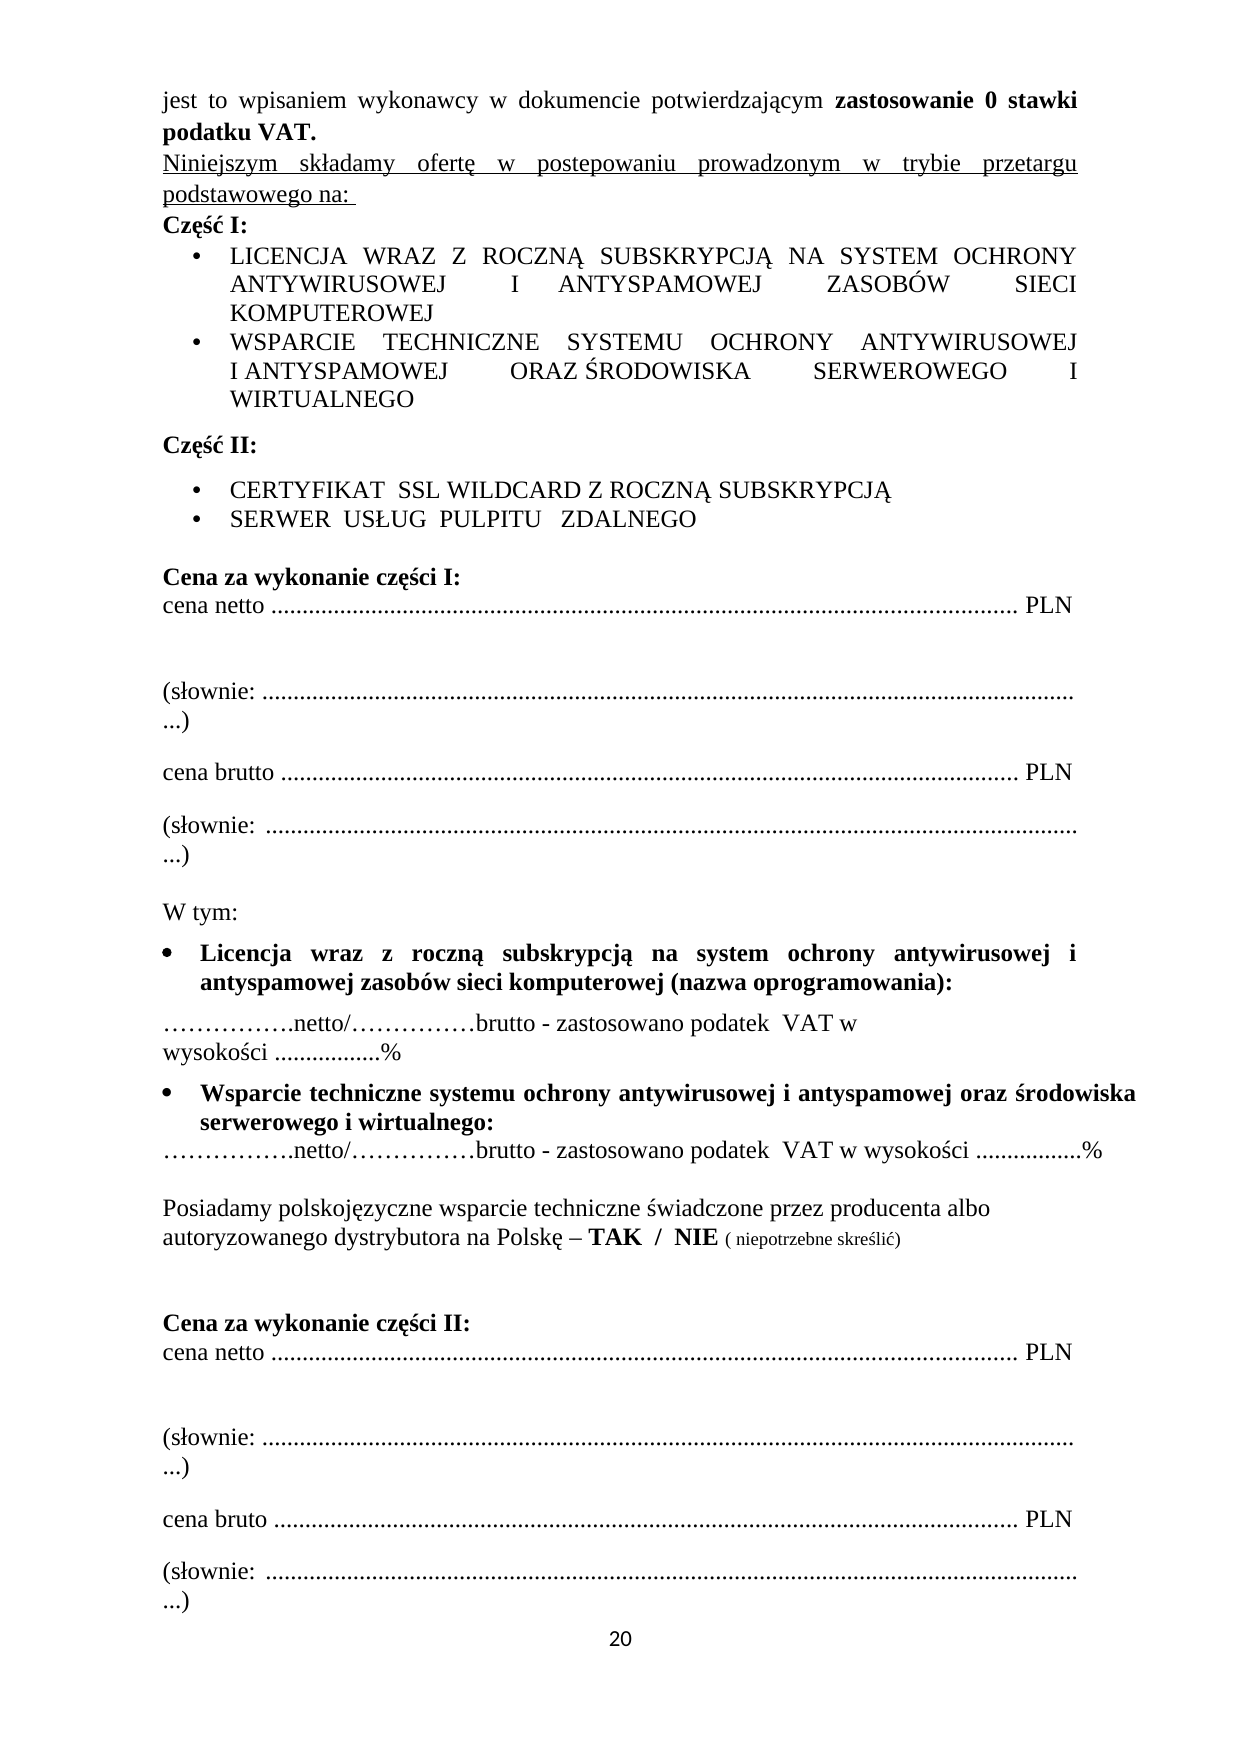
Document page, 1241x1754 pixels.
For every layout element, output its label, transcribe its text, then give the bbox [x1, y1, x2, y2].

text (słownie: .....................................................................................................................................) [162, 676, 1078, 733]
text (słownie: .....................................................................................................................................) [162, 810, 1078, 868]
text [162, 86, 1078, 145]
text Część I: [162, 210, 1078, 238]
list Licencja wraz z roczną subskrypcją na system ochrony antywirusowej i antyspamowej zasobów sieci komputerowej (nazwa oprogramowania): [162, 938, 1078, 995]
text Niniejszym składamy ofertę w postepowaniu prowadzonym w trybie przetargu podstawowego na: [162, 148, 1078, 173]
text Cena za wykonanie części II: [162, 1308, 1078, 1337]
text (słownie: .....................................................................................................................................) [162, 1422, 1078, 1479]
text cena bruto PLN [162, 1504, 1078, 1532]
list LICENCJA WRAZ Z ROCZNĄ SUBSKRYPCJĄ NA SYSTEM OCHRONY ANTYWIRUSOWEJ I ANTYSPAMOWEJ ZASOBÓW SIECI KOMPUTEROWEJ [192, 241, 1078, 327]
text …………….netto/……………brutto - zastosowano podatek VAT w wysokości .................% [162, 1135, 1137, 1164]
list Wsparcie techniczne systemu ochrony antywirusowej i antyspamowej oraz środowiska serwerowego i wirtualnego: [162, 1078, 1137, 1135]
text Posiadamy polskojęzyczne wsparcie techniczne świadczone przez producenta albo autoryzowanego dystrybutora na Polskę – TAK / NIE ( niepotrzebne skreślić) [162, 1193, 1078, 1250]
text cena netto PLN [162, 1337, 1078, 1422]
text Część II: [162, 430, 1078, 459]
text (słownie: .....................................................................................................................................) [162, 1556, 1078, 1614]
list WSPARCIE TECHNICZNE SYSTEMU OCHRONY ANTYWIRUSOWEJ I ANTYSPAMOWEJ ORAZ ŚRODOWISKA SERWEROWEGO I WIRTUALNEGO [192, 327, 1078, 413]
text …………….netto/……………brutto - zastosowano podatek VAT w wysokości .................% [162, 1008, 1078, 1065]
text W tym: [162, 897, 1137, 925]
text Niniejszym składamy ofertę w postepowaniu prowadzonym w trybie przetargu podstawowego na: [162, 174, 1078, 207]
list CERTYFIKAT SSL WILDCARD Z ROCZNĄ SUBSKRYPCJĄ [192, 475, 1078, 504]
list SERWER USŁUG PULPITU ZDALNEGO [192, 504, 1078, 533]
text Cena za wykonanie części I: [162, 562, 1078, 590]
text cena brutto PLN [162, 757, 1078, 786]
text cena netto PLN [162, 590, 1078, 676]
